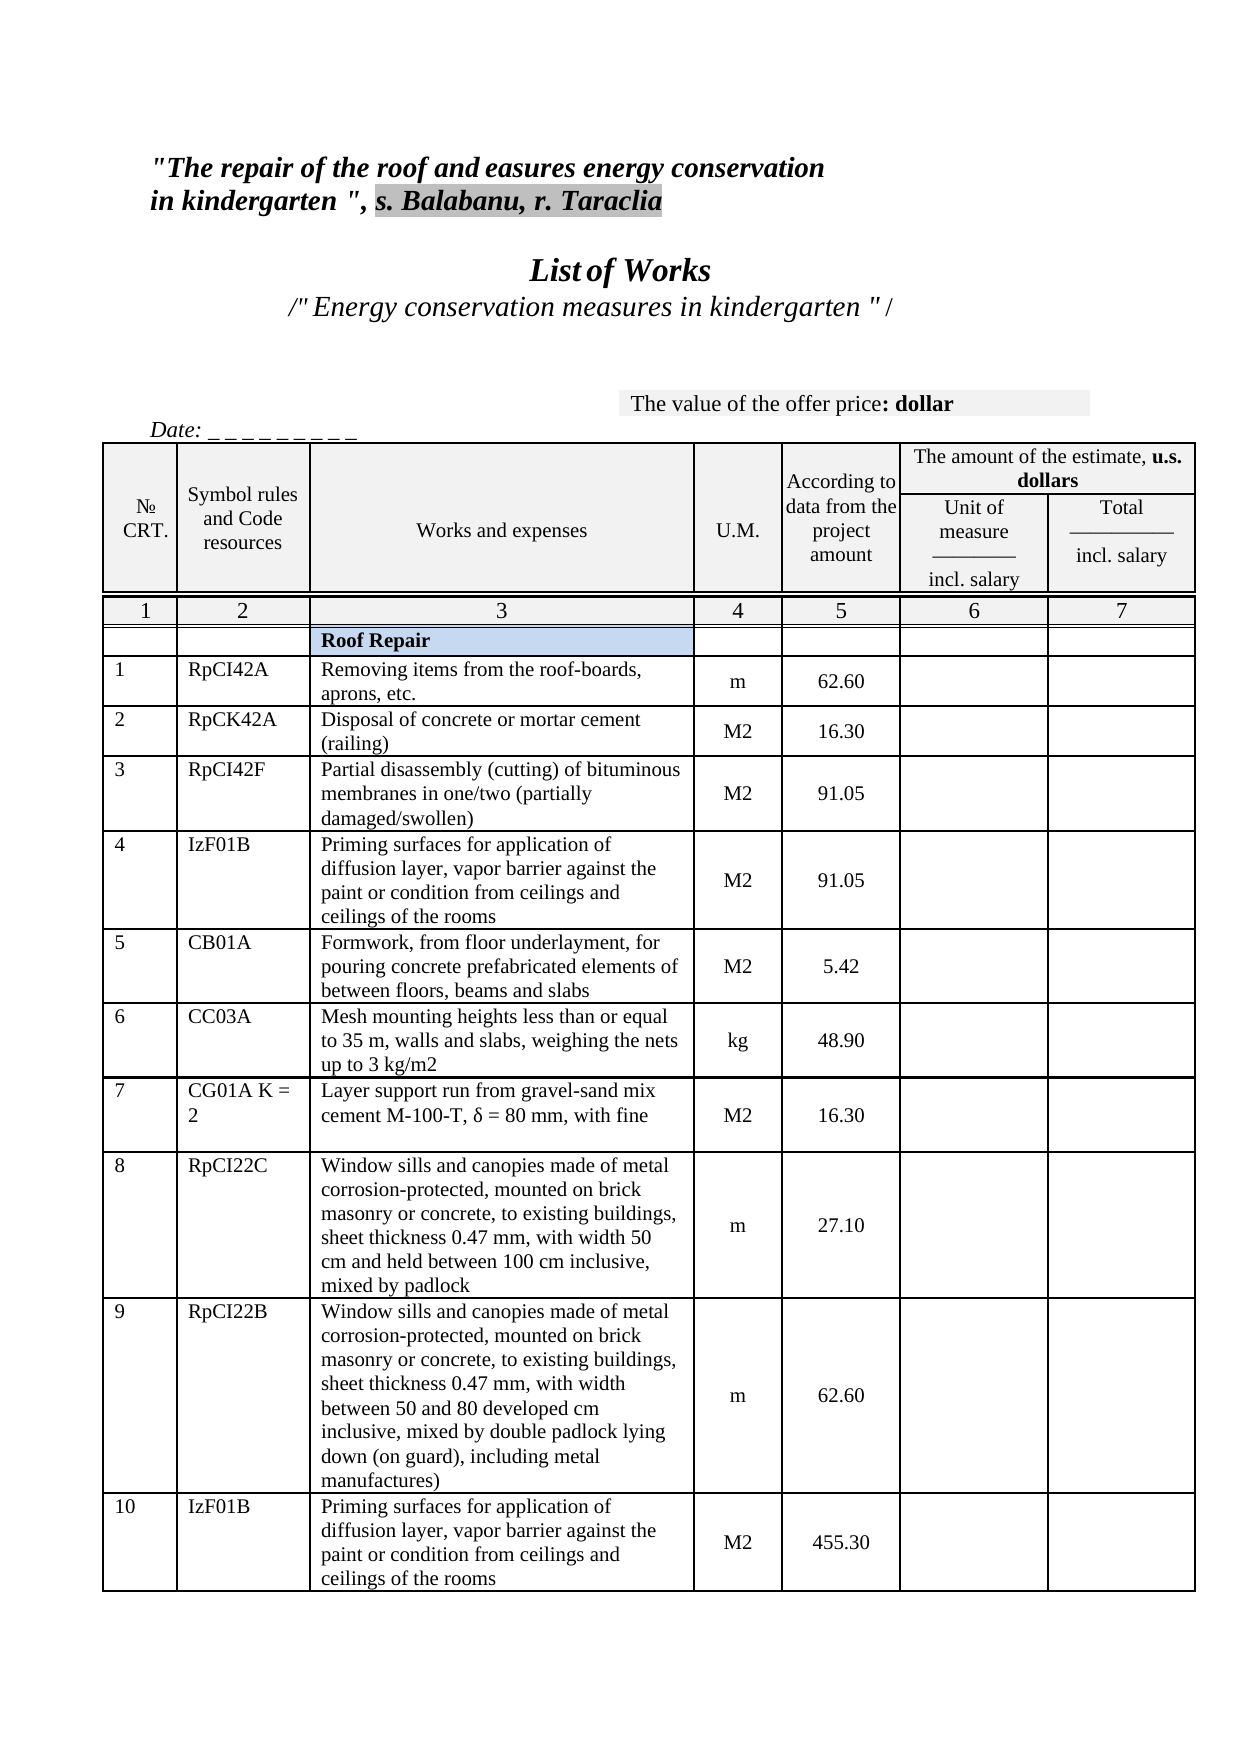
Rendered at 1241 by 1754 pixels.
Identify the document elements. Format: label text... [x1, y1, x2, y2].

table_cell CB01A [178, 930, 309, 1002]
table_cell [901, 657, 1047, 705]
table_cell [901, 1004, 1047, 1076]
table_cell M2 [695, 757, 781, 829]
table_cell [1049, 1299, 1194, 1492]
table_cell RpCI22B [178, 1299, 309, 1492]
table_cell Roof Repair [311, 628, 693, 655]
table_header 6 [901, 598, 1047, 624]
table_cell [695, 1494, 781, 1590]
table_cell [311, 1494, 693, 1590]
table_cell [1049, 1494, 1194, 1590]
table_cell [901, 707, 1047, 755]
table_cell M2 [695, 832, 781, 928]
table_cell [1049, 707, 1194, 755]
table_cell 62.60 [783, 1299, 899, 1492]
table_cell IzF01B [178, 832, 309, 928]
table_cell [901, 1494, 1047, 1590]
table_cell Window sills and canopies made of metal corrosion-protected, mounted on brick masonry or concrete, to existing buildings, sheet thickness 0.47 mm, with width 50 cm and held between 100 cm inclusive, mixed by padlock [311, 1153, 693, 1297]
table_cell 3 [104, 757, 176, 829]
table_header 4 [695, 598, 781, 624]
table_cell 9 [104, 1299, 176, 1492]
table_cell 2 [104, 707, 176, 755]
table_cell 4 [104, 832, 176, 928]
table_cell m [695, 657, 781, 705]
table_cell M2 [695, 930, 781, 1002]
table_header Works and expenses [311, 444, 693, 591]
table_cell Priming surfaces for application of diffusion layer, vapor barrier against the paint or condition from ceilings and ceilings of the rooms [311, 832, 693, 928]
text in kindergarten ", s. Balabanu, r. Taraclia [150, 183, 1031, 217]
table_cell [901, 757, 1047, 829]
table_cell CC03A [178, 1004, 309, 1076]
table_cell RpCK42A [178, 707, 309, 755]
table_cell [1049, 628, 1194, 655]
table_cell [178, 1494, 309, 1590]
table_cell 8 [104, 1153, 176, 1297]
table_cell Unit of measure ———— incl. salary [901, 495, 1047, 591]
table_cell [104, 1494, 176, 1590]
table_header According to data from the project amount [783, 444, 899, 591]
table_cell CG01A K = 2 [178, 1079, 309, 1151]
table_cell [783, 628, 899, 655]
table_cell [901, 1079, 1047, 1151]
table_cell 91.05 [783, 757, 899, 829]
table_header 7 [1049, 598, 1194, 624]
table_header № CRT. [104, 444, 176, 591]
table_cell m [695, 1153, 781, 1297]
table_header 5 [783, 598, 899, 624]
table_cell 27.10 [783, 1153, 899, 1297]
table_header 3 [311, 598, 693, 624]
table_cell [695, 628, 781, 655]
text "The repair of the roof and easures energy conservation [150, 150, 1031, 183]
table_cell [1049, 757, 1194, 829]
table_cell RpCI42A [178, 657, 309, 705]
table_cell 16.30 [783, 1079, 899, 1151]
table_cell 5 [104, 930, 176, 1002]
text /" Energy conservation measures in kindergarten " / [150, 289, 1031, 322]
table_cell RpCI22C [178, 1153, 309, 1297]
table_cell Formwork, from floor underlayment, for pouring concrete prefabricated elements of between floors, beams and slabs [311, 930, 693, 1002]
table_cell [901, 628, 1047, 655]
table_cell Partial disassembly (cutting) of bituminous membranes in one/two (partially damaged/swollen) [311, 757, 693, 829]
table_cell [178, 628, 309, 655]
table_cell M2 [695, 707, 781, 755]
table_header 2 [178, 598, 309, 624]
table_cell Mesh mounting heights less than or equal to 35 m, walls and slabs, weighing the nets up to 3 kg/m2 [311, 1004, 693, 1076]
table_cell Window sills and canopies made of metal corrosion-protected, mounted on brick masonry or concrete, to existing buildings, sheet thickness 0.47 mm, with width between 50 and 80 developed cm inclusive, mixed by double padlock lying down (on guard), including metal manufactures) [311, 1299, 693, 1492]
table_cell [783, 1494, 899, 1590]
table_cell [1049, 832, 1194, 928]
table_cell M2 [695, 1079, 781, 1151]
table_cell 1 [104, 657, 176, 705]
table_cell m [695, 1299, 781, 1492]
table_cell 62.60 [783, 657, 899, 705]
table_cell Layer support run from gravel-sand mix cement M-100-T, δ = 80 mm, with fine [311, 1079, 693, 1151]
table_cell kg [695, 1004, 781, 1076]
table_cell [1049, 1079, 1194, 1151]
table_cell Removing items from the roof-boards, aprons, etc. [311, 657, 693, 705]
table_cell [901, 1153, 1047, 1297]
table_header U.M. [695, 444, 781, 591]
table_cell [1049, 657, 1194, 705]
table_cell 16.30 [783, 707, 899, 755]
table_header Symbol rules and Code resources [178, 444, 309, 591]
table_cell Total ————— incl. salary [1049, 495, 1194, 591]
table_cell [1049, 930, 1194, 1002]
table_cell 6 [104, 1004, 176, 1076]
table_cell [901, 930, 1047, 1002]
table_cell [104, 628, 176, 655]
table_cell [901, 832, 1047, 928]
table_header 1 [104, 598, 176, 624]
text Date: _ _ _ _ _ _ _ _ _ [150, 416, 1090, 442]
table_cell 5.42 [783, 930, 899, 1002]
table_cell [1049, 1153, 1194, 1297]
table_header The amount of the estimate, u.s. dollars [901, 444, 1194, 492]
table_header The value of the offer price: dollar [619, 390, 1090, 416]
table_cell 91.05 [783, 832, 899, 928]
table_cell Disposal of concrete or mortar cement (railing) [311, 707, 693, 755]
table_cell RpCI42F [178, 757, 309, 829]
table_cell 7 [104, 1079, 176, 1151]
table_cell 48.90 [783, 1004, 899, 1076]
table_cell [1049, 1004, 1194, 1076]
text List of Works [150, 251, 1090, 289]
table_cell [901, 1299, 1047, 1492]
